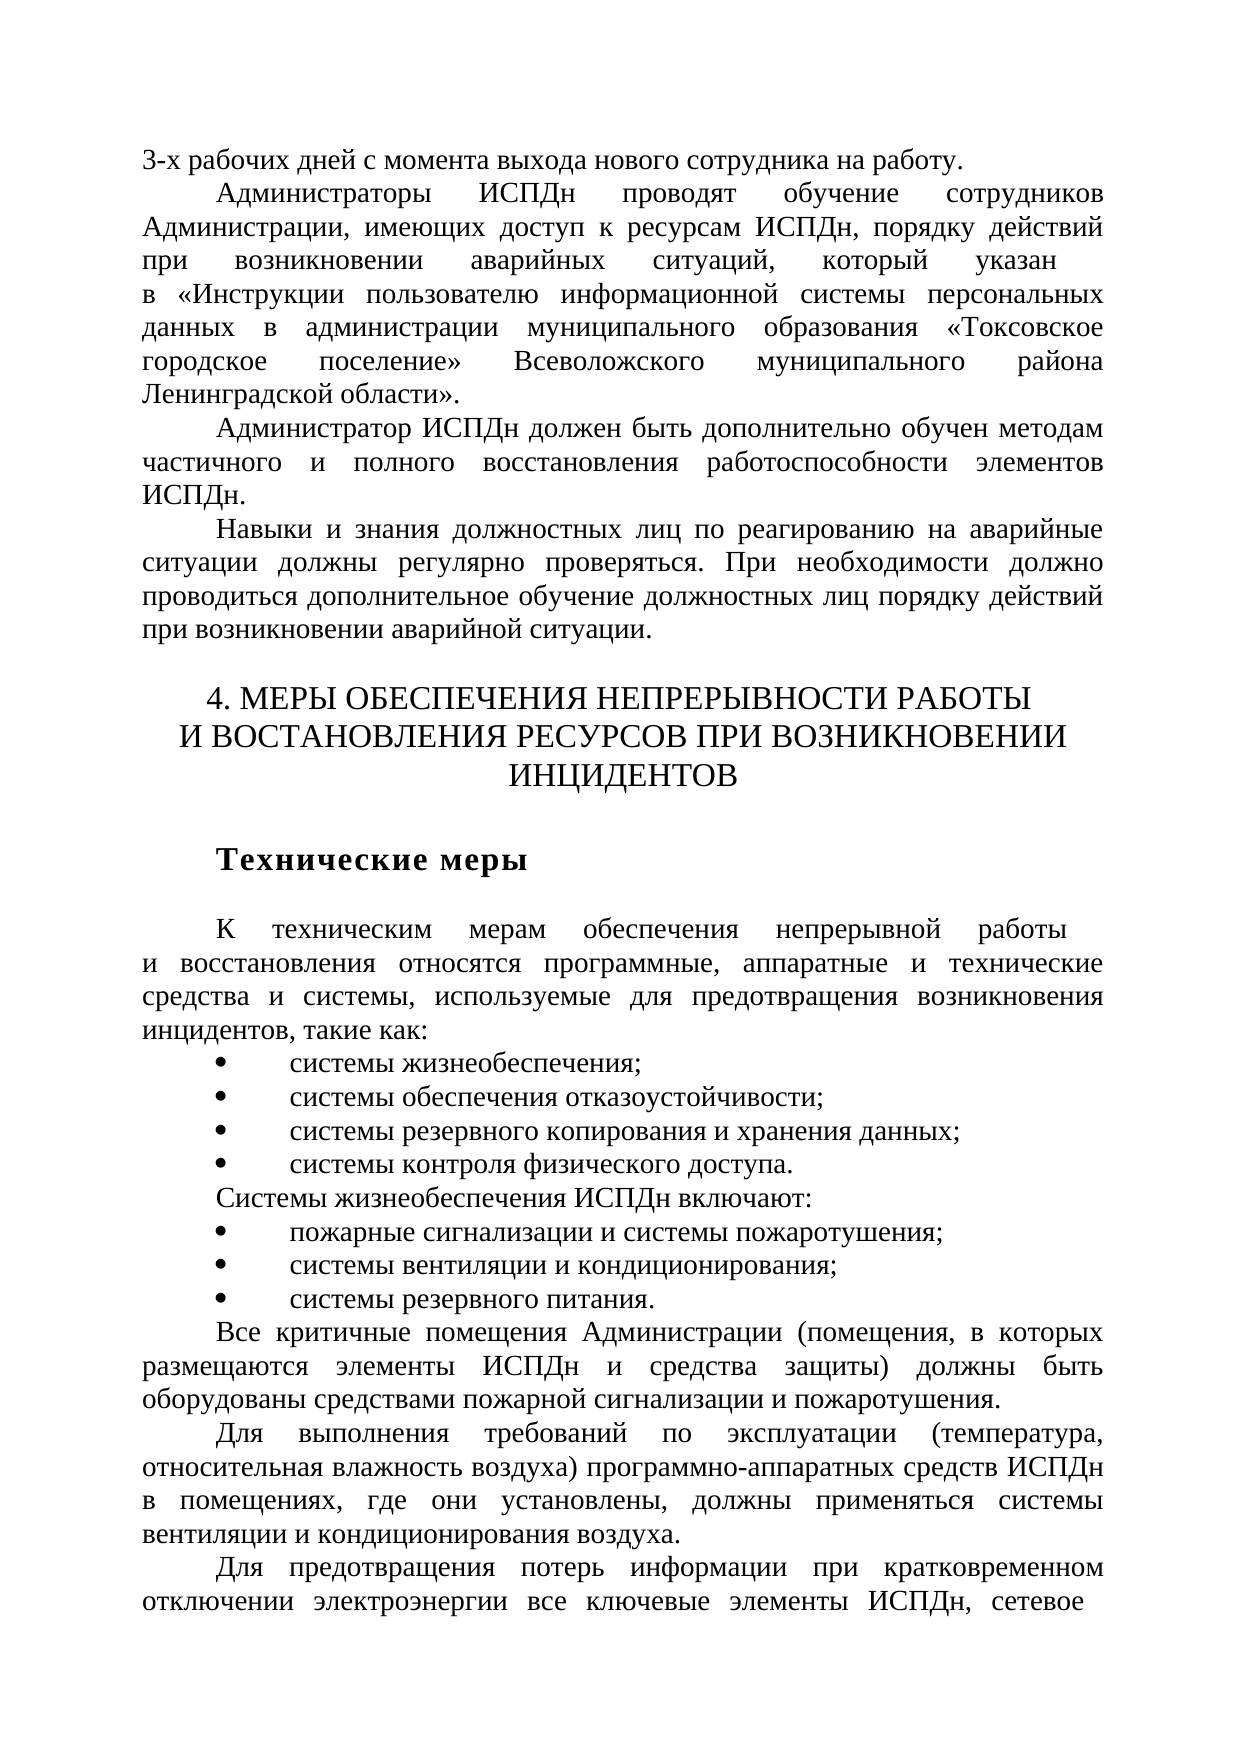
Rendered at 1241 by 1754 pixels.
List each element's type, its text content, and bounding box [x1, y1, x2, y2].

list системы резервного копирования и хранения данных; [142, 1113, 1104, 1146]
text К техническим мерам обеспечения непрерывной работы и восстановления относятся программные, аппаратные и технические средства и системы, используемые для предотвращения возникновения инцидентов, такие как: [142, 911, 1104, 1046]
text Администраторы ИСПДн проводят обучение сотрудников Администрации, имеющих доступ к ресурсам ИСПДн, порядку действий при возникновении аварийных ситуаций, который указан в «Инструкции пользователю информационной системы персональных данных в администрации муниципального образования «Токсовское городское поселение» Всеволожского муниципального района Ленинградской области». [142, 175, 1104, 410]
list пожарные сигнализации и системы пожаротушения; [142, 1214, 1104, 1247]
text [142, 142, 1104, 175]
list системы жизнеобеспечения; [142, 1046, 1104, 1079]
text Системы жизнеобеспечения ИСПДн включают: [142, 1180, 1104, 1214]
subtitle 4. МЕРЫ ОБЕСПЕЧЕНИЯ НЕПРЕРЫВНОСТИ РАБОТЫ И ВОСТАНОВЛЕНИЯ РЕСУРСОВ ПРИ ВОЗНИКНОВЕНИИ ИНЦИДЕНТОВ [142, 678, 1104, 793]
list системы вентиляции и кондиционирования; [142, 1247, 1104, 1281]
text Администратор ИСПДн должен быть дополнительно обучен методам частичного и полного восстановления работоспособности элементов ИСПДн. [142, 410, 1104, 511]
subtitle Технические меры [142, 839, 1104, 878]
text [142, 1549, 1104, 1616]
text Для выполнения требований по эксплуатации (температура, относительная влажность воздуха) программно-аппаратных средств ИСПДн в помещениях, где они установлены, должны применяться системы вентиляции и кондиционирования воздуха. [142, 1415, 1104, 1549]
list системы контроля физического доступа. [142, 1146, 1104, 1180]
list системы обеспечения отказоустойчивости; [142, 1079, 1104, 1113]
list системы резервного питания. [142, 1281, 1104, 1314]
text Все критичные помещения Администрации (помещения, в которых размещаются элементы ИСПДн и средства защиты) должны быть оборудованы средствами пожарной сигнализации и пожаротушения. [142, 1314, 1104, 1415]
text Навыки и знания должностных лиц по реагированию на аварийные ситуации должны регулярно проверяться. При необходимости должно проводиться дополнительное обучение должностных лиц порядку действий при возникновении аварийной ситуации. [142, 511, 1104, 645]
